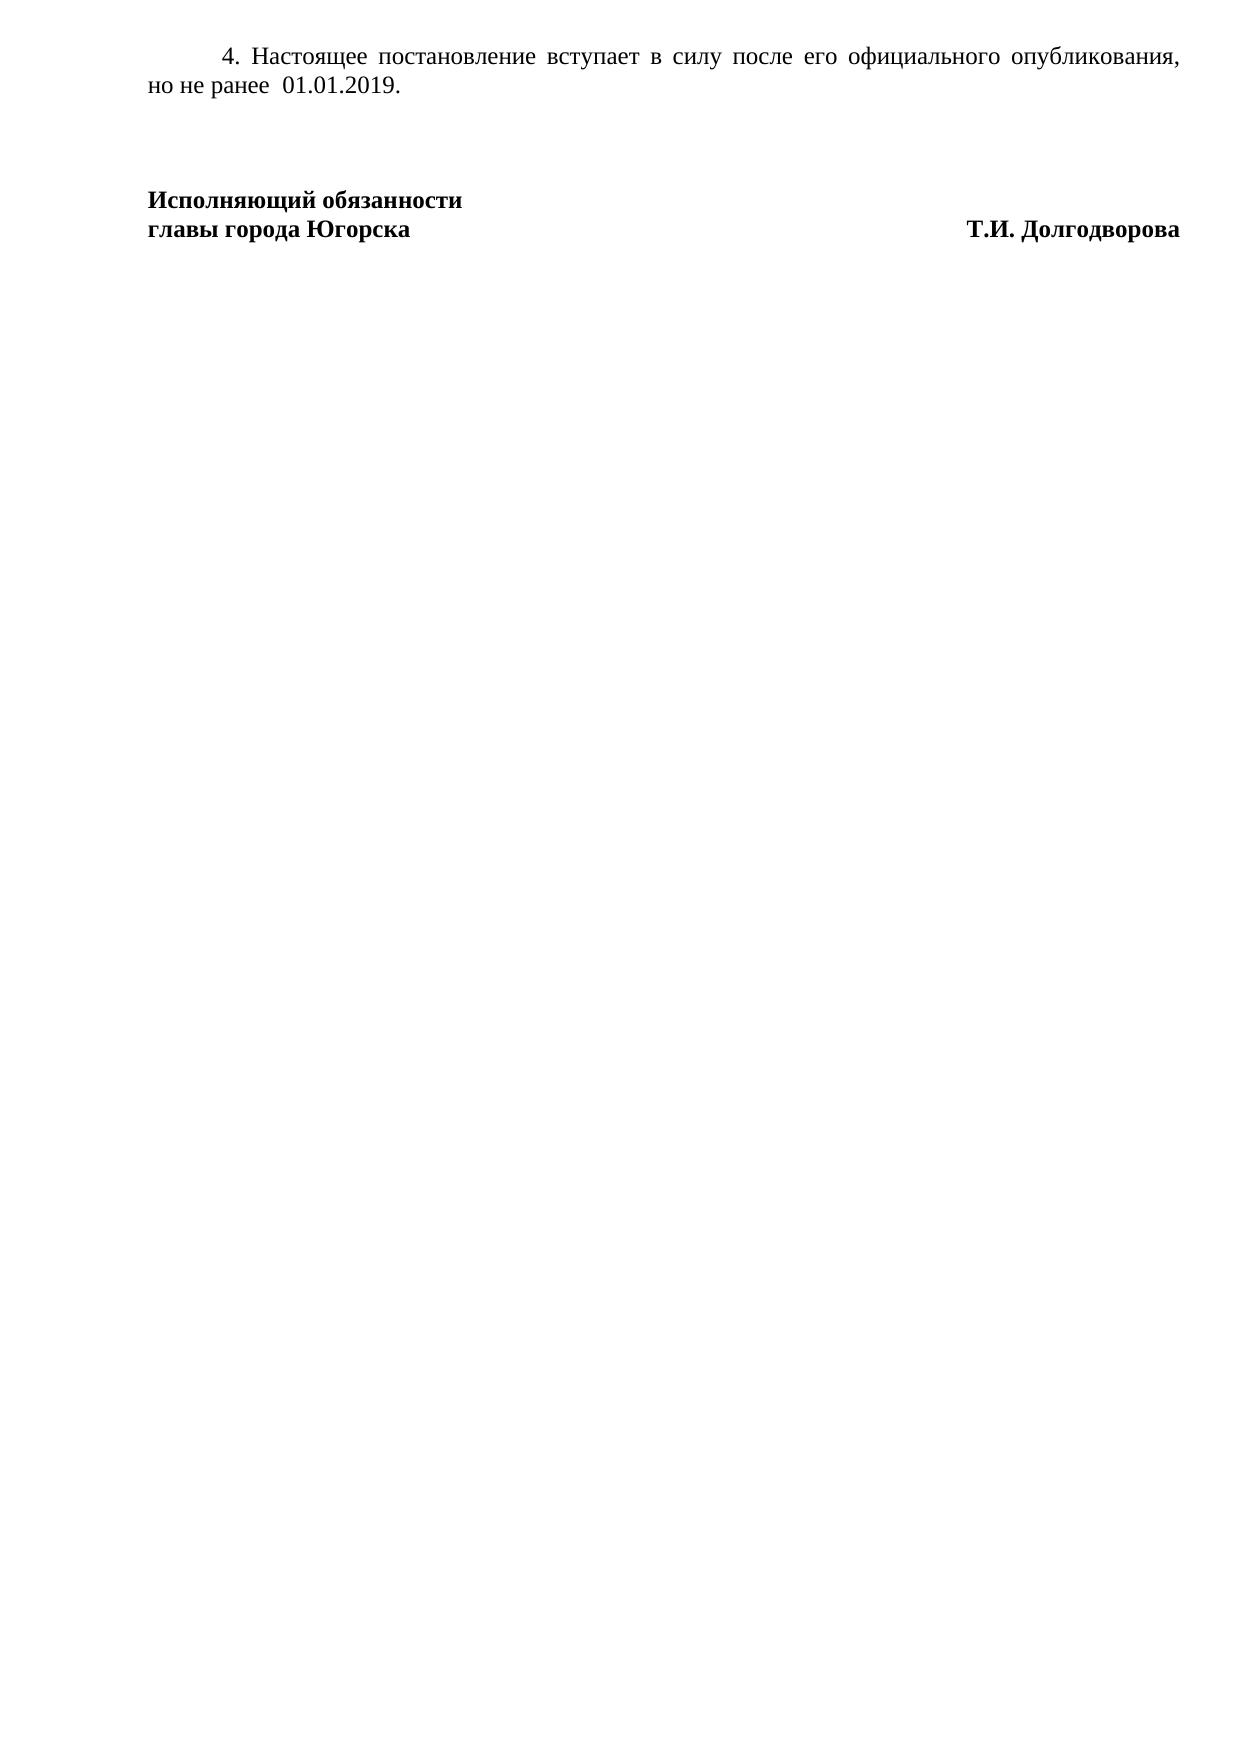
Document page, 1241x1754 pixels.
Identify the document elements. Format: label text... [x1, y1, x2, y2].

text 4. Настоящее постановление вступает в силу после его официального опубликования, но не ранее 01.01.2019. [148, 41, 1181, 99]
text Исполняющий обязанности [148, 185, 1181, 214]
text главы города Югорска Т.И. Долгодворова [148, 214, 1181, 243]
